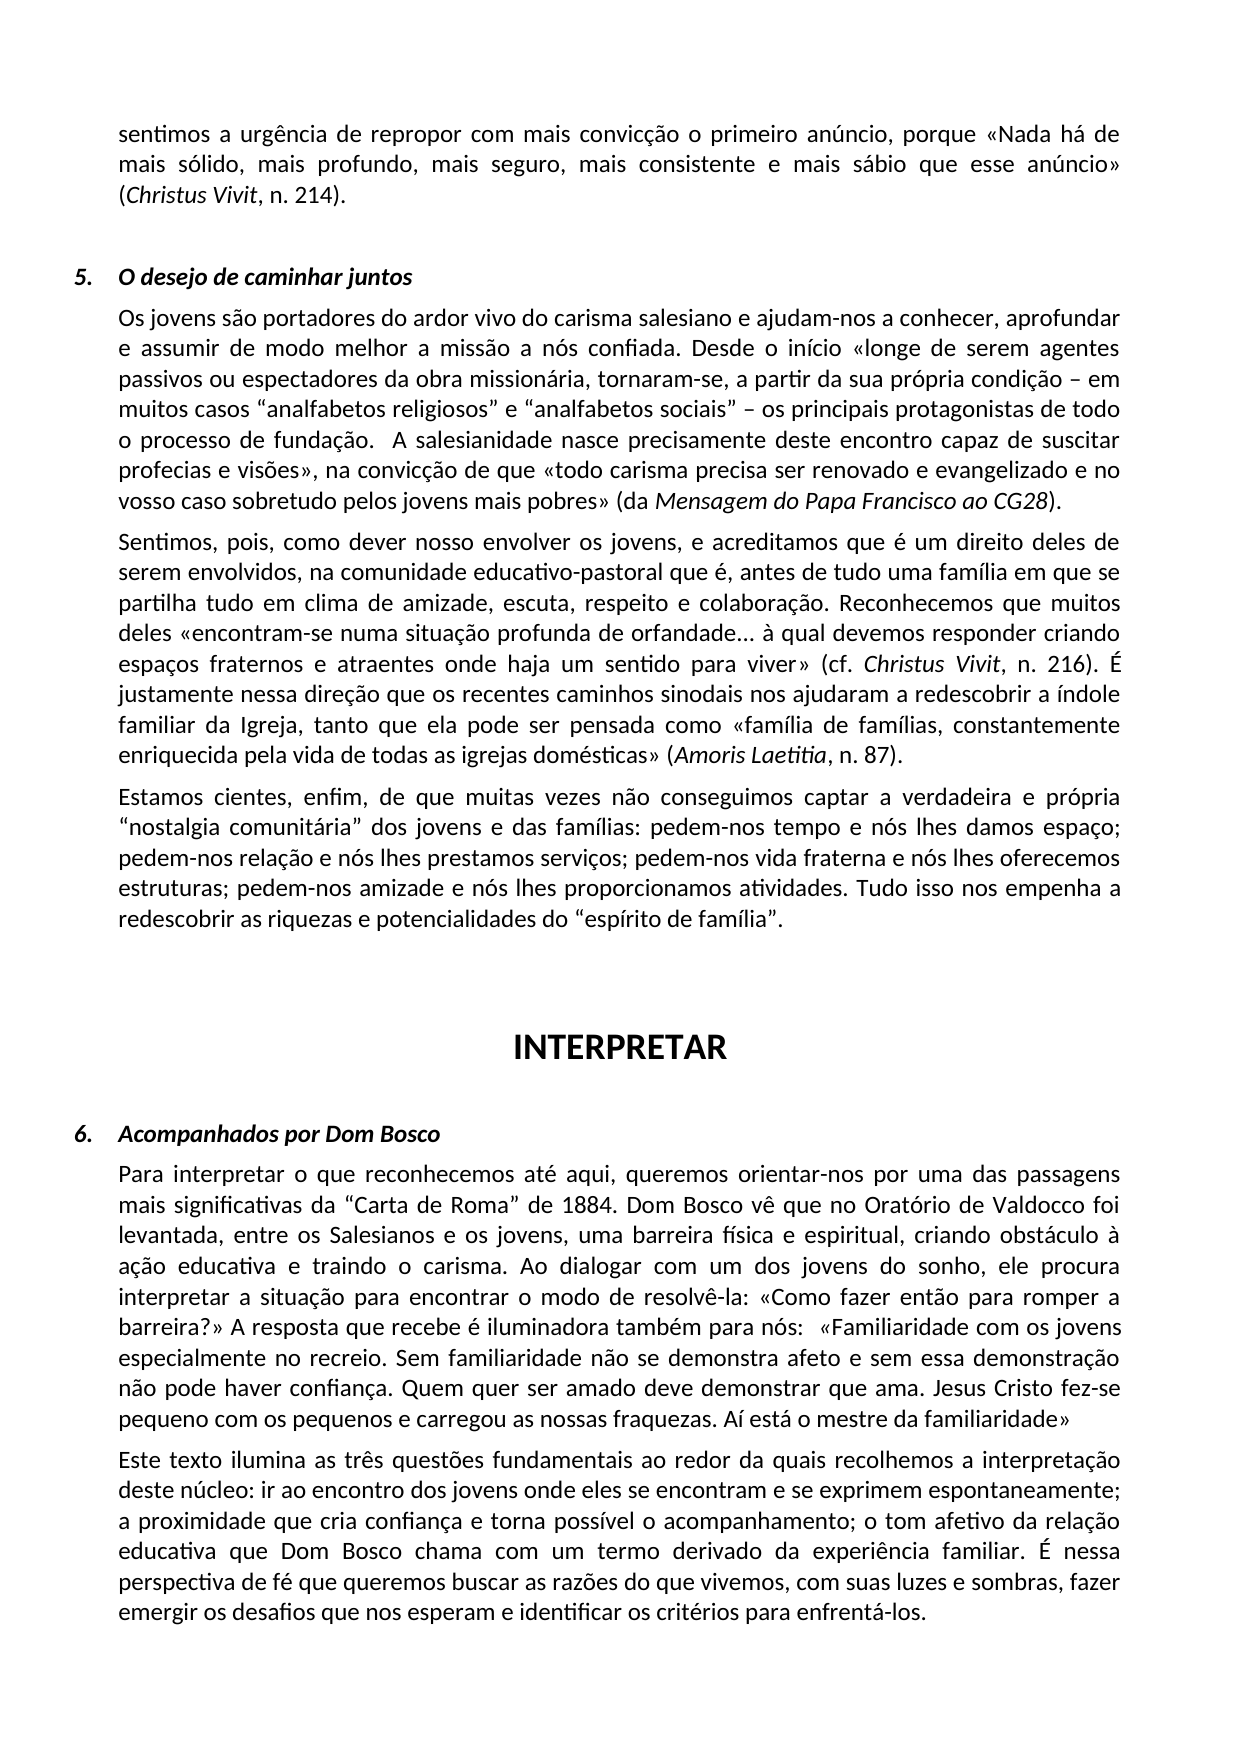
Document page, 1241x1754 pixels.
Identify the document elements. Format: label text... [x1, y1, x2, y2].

text O desejo de caminhar juntos [74, 261, 1122, 292]
text INTERPRETAR [118, 1023, 1122, 1069]
text Este texto ilumina as três questões fundamentais ao redor da quais recolhemos a interpretação deste núcleo: ir ao encontro dos jovens onde eles se encontram e se exprimem espontaneamente; a proximidade que cria confiança e torna possível o acompanhamento; o tom afetivo da relação educativa que Dom Bosco chama com um termo derivado da experiência familiar. É nessa perspectiva de fé que queremos buscar as razões do que vivemos, com suas luzes e sombras, fazer emergir os desafios que nos esperam e identificar os critérios para enfrentá-los. [118, 1444, 1122, 1627]
text Estamos cientes, enfim, de que muitas vezes não conseguimos captar a verdadeira e própria “nostalgia comunitária” dos jovens e das famílias: pedem-nos tempo e nós lhes damos espaço; pedem-nos relação e nós lhes prestamos serviços; pedem-nos vida fraterna e nós lhes oferecemos estruturas; pedem-nos amizade e nós lhes proporcionamos atividades. Tudo isso nos empenha a redescobrir as riquezas e potencialidades do “espírito de família”. [118, 781, 1122, 933]
text Os jovens são portadores do ardor vivo do carisma salesiano e ajudam-nos a conhecer, aprofundar e assumir de modo melhor a missão a nós confiada. Desde o início «longe de serem agentes passivos ou espectadores da obra missionária, tornaram-se, a partir da sua própria condição – em muitos casos “analfabetos religiosos” e “analfabetos sociais” – os principais protagonistas de todo o processo de fundação. A salesianidade nasce precisamente deste encontro capaz de suscitar profecias e visões», na convicção de que «todo carisma precisa ser renovado e evangelizado e no vosso caso sobretudo pelos jovens mais pobres» (da Mensagem do Papa Francisco ao CG28). [118, 302, 1122, 516]
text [118, 118, 1122, 210]
text Para interpretar o que reconhecemos até aqui, queremos orientar-nos por uma das passagens mais significativas da “Carta de Roma” de 1884. Dom Bosco vê que no Oratório de Valdocco foi levantada, entre os Salesianos e os jovens, uma barreira física e espiritual, criando obstáculo à ação educativa e traindo o carisma. Ao dialogar com um dos jovens do sonho, ele procura interpretar a situação para encontrar o modo de resolvê-la: «Como fazer então para romper a barreira?» A resposta que recebe é iluminadora também para nós: «Familiaridade com os jovens especialmente no recreio. Sem familiaridade não se demonstra afeto e sem essa demonstração não pode haver confiança. Quem quer ser amado deve demonstrar que ama. Jesus Cristo fez-se pequeno com os pequenos e carregou as nossas fraquezas. Aí está o mestre da familiaridade» [118, 1159, 1122, 1433]
text Sentimos, pois, como dever nosso envolver os jovens, e acreditamos que é um direito deles de serem envolvidos, na comunidade educativo-pastoral que é, antes de tudo uma família em que se partilha tudo em clima de amizade, escuta, respeito e colaboração. Reconhecemos que muitos deles «encontram-se numa situação profunda de orfandade... à qual devemos responder criando espaços fraternos e atraentes onde haja um sentido para viver» (cf. Christus Vivit, n. 216). É justamente nessa direção que os recentes caminhos sinodais nos ajudaram a redescobrir a índole familiar da Igreja, tanto que ela pode ser pensada como «família de famílias, constantemente enriquecida pela vida de todas as igrejas domésticas» (Amoris Laetitia, n. 87). [118, 526, 1122, 770]
text Acompanhados por Dom Bosco [74, 1118, 1122, 1148]
